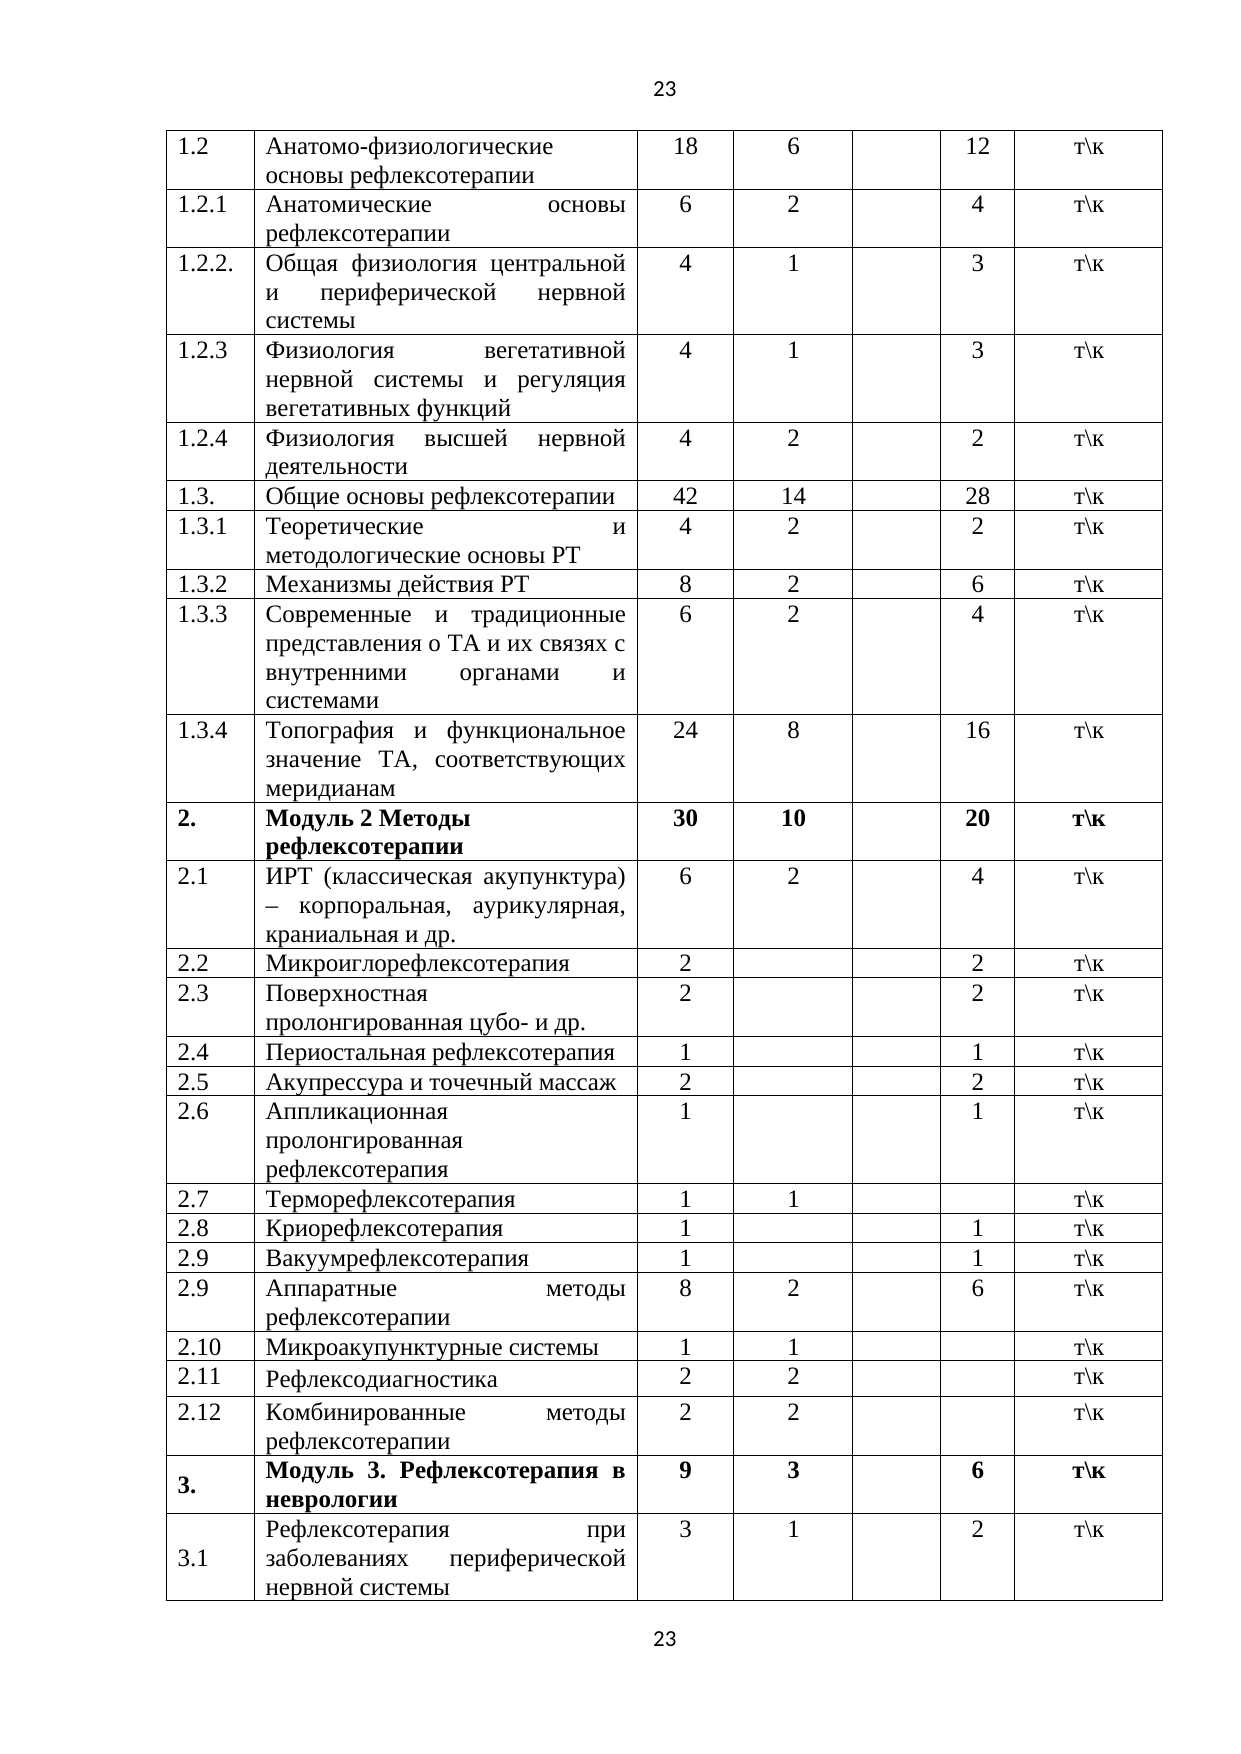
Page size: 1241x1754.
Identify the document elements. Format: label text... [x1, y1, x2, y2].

table_cell 4 [941, 190, 1014, 247]
table_cell Криорефлексотерапия [255, 1214, 637, 1242]
table_cell [853, 715, 940, 802]
table_cell т\к [1015, 1243, 1162, 1272]
table_cell 2 [638, 1067, 733, 1095]
table_cell 2 [734, 511, 852, 568]
table_cell [853, 1243, 940, 1272]
table_cell 4 [941, 599, 1014, 714]
table_cell [853, 1067, 940, 1095]
table_cell 2 [734, 1397, 852, 1454]
table_cell Терморефлексотерапия [255, 1184, 637, 1212]
table_cell т\к [1015, 131, 1162, 188]
table_cell [734, 949, 852, 977]
table_cell [853, 599, 940, 714]
table_cell Микроиглорефлексотерапия [255, 949, 637, 977]
table_cell 2.6 [167, 1096, 254, 1183]
table_cell Аппликационная пролонгированная рефлексотерапия [255, 1096, 637, 1183]
table_cell т\к [1015, 570, 1162, 598]
table_cell 2 [734, 861, 852, 947]
table_cell Рефлексодиагностика [255, 1361, 637, 1396]
table_cell Модуль 3. Рефлексотерапия в неврологии [255, 1456, 637, 1513]
table_cell 2.10 [167, 1332, 254, 1360]
table_cell 2 [734, 570, 852, 598]
table_cell 30 [638, 803, 733, 860]
table_cell 1.2.1 [167, 190, 254, 247]
table_cell 1 [638, 1243, 733, 1272]
table_cell [853, 861, 940, 947]
table_cell 2. [167, 803, 254, 860]
table_cell 42 [638, 481, 733, 510]
table_cell [853, 1456, 940, 1513]
table_cell [853, 803, 940, 860]
table_cell 1 [638, 1037, 733, 1066]
table_cell 2 [734, 190, 852, 247]
table_cell [853, 1037, 940, 1066]
table_cell 6 [734, 131, 852, 188]
table_cell 2 [941, 1067, 1014, 1095]
table_cell 2 [638, 1361, 733, 1396]
table_cell 10 [734, 803, 852, 860]
table_cell 2 [734, 1361, 852, 1396]
table_cell 3 [941, 335, 1014, 422]
table_cell 1 [941, 1096, 1014, 1183]
table_cell 6 [941, 1273, 1014, 1331]
table_cell т\к [1015, 1214, 1162, 1242]
table_cell 3.1 [167, 1514, 254, 1600]
table_cell [853, 190, 940, 247]
table_cell 6 [638, 861, 733, 947]
table_cell 2.9 [167, 1273, 254, 1331]
table_cell т\к [1015, 861, 1162, 947]
table_cell 1 [638, 1214, 733, 1242]
table_cell Периостальная рефлексотерапия [255, 1037, 637, 1066]
table_cell 20 [941, 803, 1014, 860]
table_cell [853, 248, 940, 334]
table_cell 8 [734, 715, 852, 802]
table_cell 2.3 [167, 978, 254, 1036]
table_cell 1 [941, 1037, 1014, 1066]
table_cell 3 [638, 1514, 733, 1600]
table_cell 1 [638, 1096, 733, 1183]
table_cell т\к [1015, 335, 1162, 422]
table_cell т\к [1015, 1397, 1162, 1454]
table_cell т\к [1015, 599, 1162, 714]
table_cell 1 [638, 1332, 733, 1360]
table_cell 1.3. [167, 481, 254, 510]
table_cell 1 [734, 1332, 852, 1360]
table_cell [734, 1243, 852, 1272]
table_cell 2.12 [167, 1397, 254, 1454]
table_cell 1 [734, 248, 852, 334]
table_cell 9 [638, 1456, 733, 1513]
table_cell 4 [638, 511, 733, 568]
table_cell [853, 481, 940, 510]
table_cell [941, 1397, 1014, 1454]
table_cell Механизмы действия РТ [255, 570, 637, 598]
table_cell [734, 1067, 852, 1095]
table_cell 2 [941, 949, 1014, 977]
table_cell [941, 1332, 1014, 1360]
table_cell [853, 511, 940, 568]
table_cell 2 [941, 423, 1014, 480]
table_cell Общая физиология центральной и периферической нервной системы [255, 248, 637, 334]
table_cell 2.9 [167, 1243, 254, 1272]
table_cell Микроакупунктурные системы [255, 1332, 637, 1360]
table_cell Топография и функциональное значение ТА, соответствующих меридианам [255, 715, 637, 802]
table_cell [853, 1096, 940, 1183]
table_cell [941, 1184, 1014, 1212]
table_cell 1 [734, 335, 852, 422]
table_cell [853, 1184, 940, 1212]
table_cell Акупрессура и точечный массаж [255, 1067, 637, 1095]
table_cell 3. [167, 1456, 254, 1513]
table_cell т\к [1015, 248, 1162, 334]
table_cell 2.1 [167, 861, 254, 947]
table_cell 2 [941, 1514, 1014, 1600]
table_cell Аппаратные методы рефлексотерапии [255, 1273, 637, 1331]
table_cell [853, 1273, 940, 1331]
table_cell т\к [1015, 1273, 1162, 1331]
table_cell т\к [1015, 949, 1162, 977]
table_cell т\к [1015, 1096, 1162, 1183]
table_cell 2.11 [167, 1361, 254, 1396]
table_cell 3 [941, 248, 1014, 334]
table_cell 14 [734, 481, 852, 510]
table_cell [853, 978, 940, 1036]
table_cell [853, 131, 940, 188]
table_cell 6 [638, 190, 733, 247]
table_cell [853, 1361, 940, 1396]
table_cell 2 [941, 978, 1014, 1036]
table_cell 2 [638, 978, 733, 1036]
table_cell 1.3.4 [167, 715, 254, 802]
table_cell Вакуумрефлексотерапия [255, 1243, 637, 1272]
table_cell Модуль 2 Методы рефлексотерапии [255, 803, 637, 860]
table_cell 2.2 [167, 949, 254, 977]
table_cell 2 [734, 1273, 852, 1331]
table_cell Общие основы рефлексотерапии [255, 481, 637, 510]
table_cell ИРТ (классическая акупунктура) – корпоральная, аурикулярная, краниальная и др. [255, 861, 637, 947]
table_cell т\к [1015, 715, 1162, 802]
table_cell Теоретические и методологические основы РТ [255, 511, 637, 568]
table_cell 12 [941, 131, 1014, 188]
table_cell Поверхностная пролонгированная цубо- и др. [255, 978, 637, 1036]
table_cell 1.3.2 [167, 570, 254, 598]
table_cell 2 [638, 949, 733, 977]
table_cell т\к [1015, 481, 1162, 510]
table_cell 2 [941, 511, 1014, 568]
table_cell т\к [1015, 1037, 1162, 1066]
table_cell [853, 1397, 940, 1454]
table_cell 2.5 [167, 1067, 254, 1095]
table_cell Физиология вегетативной нервной системы и регуляция вегетативных функций [255, 335, 637, 422]
table_cell 4 [941, 861, 1014, 947]
table_cell Физиология высшей нервной деятельности [255, 423, 637, 480]
table_cell 1 [638, 1184, 733, 1212]
table_cell 1.3.3 [167, 599, 254, 714]
table_cell Современные и традиционные представления о ТА и их связях с внутренними органами и системами [255, 599, 637, 714]
table_cell Анатомо-физиологические основы рефлексотерапии [255, 131, 637, 188]
table_cell [941, 1361, 1014, 1396]
table_cell 3 [734, 1456, 852, 1513]
table_cell 8 [638, 1273, 733, 1331]
table_cell [734, 978, 852, 1036]
table_cell [734, 1214, 852, 1242]
table_cell т\к [1015, 1184, 1162, 1212]
table_cell 18 [638, 131, 733, 188]
table_cell 4 [638, 335, 733, 422]
table_cell 2 [734, 599, 852, 714]
table_cell т\к [1015, 1456, 1162, 1513]
table_cell [853, 1514, 940, 1600]
table_cell 2 [638, 1397, 733, 1454]
table_cell 24 [638, 715, 733, 802]
table_cell Рефлексотерапия при заболеваниях периферической нервной системы [255, 1514, 637, 1600]
table_cell 2.4 [167, 1037, 254, 1066]
table_cell т\к [1015, 1332, 1162, 1360]
table_cell 1.2.3 [167, 335, 254, 422]
table_cell [853, 335, 940, 422]
table_cell т\к [1015, 1514, 1162, 1600]
table_cell т\к [1015, 511, 1162, 568]
table_cell 1 [734, 1184, 852, 1212]
table_cell 1.2.4 [167, 423, 254, 480]
table_cell 1 [734, 1514, 852, 1600]
table_cell [853, 423, 940, 480]
table_cell [734, 1096, 852, 1183]
table_cell т\к [1015, 1067, 1162, 1095]
table_cell т\к [1015, 190, 1162, 247]
table_cell [853, 949, 940, 977]
table_cell 1.2.2. [167, 248, 254, 334]
table_cell 1.2 [167, 131, 254, 188]
table_cell 6 [638, 599, 733, 714]
table_cell 2.7 [167, 1184, 254, 1212]
table_cell [853, 570, 940, 598]
table_cell 4 [638, 248, 733, 334]
table_cell 1 [941, 1214, 1014, 1242]
table_cell т\к [1015, 978, 1162, 1036]
table_cell 2.8 [167, 1214, 254, 1242]
table_cell 6 [941, 570, 1014, 598]
table_cell 28 [941, 481, 1014, 510]
table_cell Комбинированные методы рефлексотерапии [255, 1397, 637, 1454]
table_cell Анатомические основы рефлексотерапии [255, 190, 637, 247]
table_cell т\к [1015, 1361, 1162, 1396]
table_cell 4 [638, 423, 733, 480]
table_cell 16 [941, 715, 1014, 802]
table_cell [853, 1332, 940, 1360]
table_cell 8 [638, 570, 733, 598]
table_cell 6 [941, 1456, 1014, 1513]
table_cell [734, 1037, 852, 1066]
table_cell [853, 1214, 940, 1242]
table_cell т\к [1015, 803, 1162, 860]
table_cell 1.3.1 [167, 511, 254, 568]
table_cell 1 [941, 1243, 1014, 1272]
table_cell 2 [734, 423, 852, 480]
table_cell т\к [1015, 423, 1162, 480]
